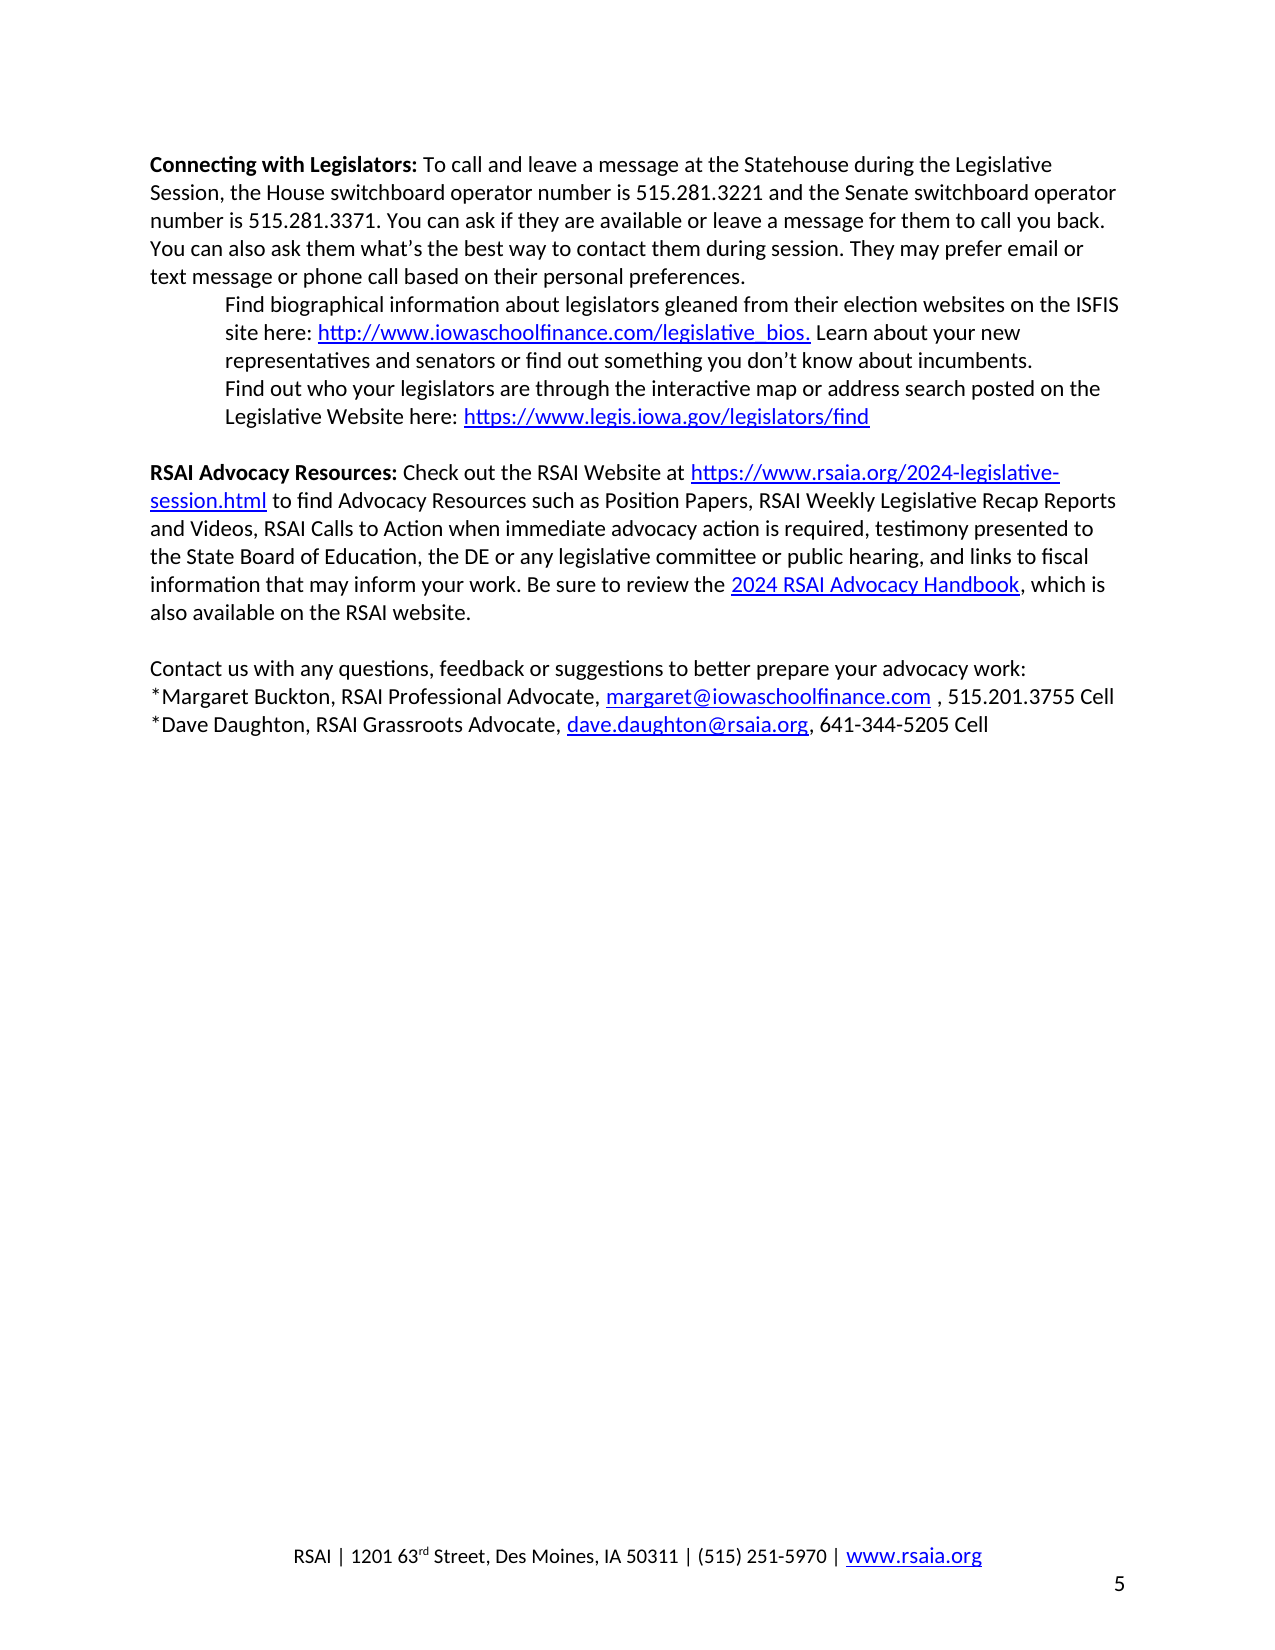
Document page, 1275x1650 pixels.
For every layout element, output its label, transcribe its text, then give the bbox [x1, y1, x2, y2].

text Connecting with Legislators: To call and leave a message at the Statehouse during the Legislative Session, the House switchboard operator number is 515.281.3221 and the Senate switchboard operator number is 515.281.3371. You can ask if they are available or leave a message for them to call you back. You can also ask them what’s the best way to contact them during session. They may prefer email or text message or phone call based on their personal preferences. [150, 150, 1125, 290]
text Contact us with any questions, feedback or suggestions to better prepare your advocacy work: *Margaret Buckton, RSAI Professional Advocate, margaret@iowaschoolfinance.com , 515.201.3755 Cell *Dave Daughton, RSAI Grassroots Advocate, dave.daughton@rsaia.org, 641-344-5205 Cell [150, 654, 1125, 738]
text Find biographical information about legislators gleaned from their election websites on the ISFIS site here: http://www.iowaschoolfinance.com/legislative_bios. Learn about your new representatives and senators or find out something you don’t know about incumbents. [225, 290, 1125, 374]
text RSAI Advocacy Resources: Check out the RSAI Website at https://www.rsaia.org/2024-legislative-session.html to find Advocacy Resources such as Position Papers, RSAI Weekly Legislative Recap Reports and Videos, RSAI Calls to Action when immediate advocacy action is required, testimony presented to the State Board of Education, the DE or any legislative committee or public hearing, and links to fiscal information that may inform your work. Be sure to review the 2024 RSAI Advocacy Handbook, which is also available on the RSAI website. [150, 458, 1125, 626]
text Find out who your legislators are through the interactive map or address search posted on the Legislative Website here: https://www.legis.iowa.gov/legislators/find [225, 374, 1125, 430]
